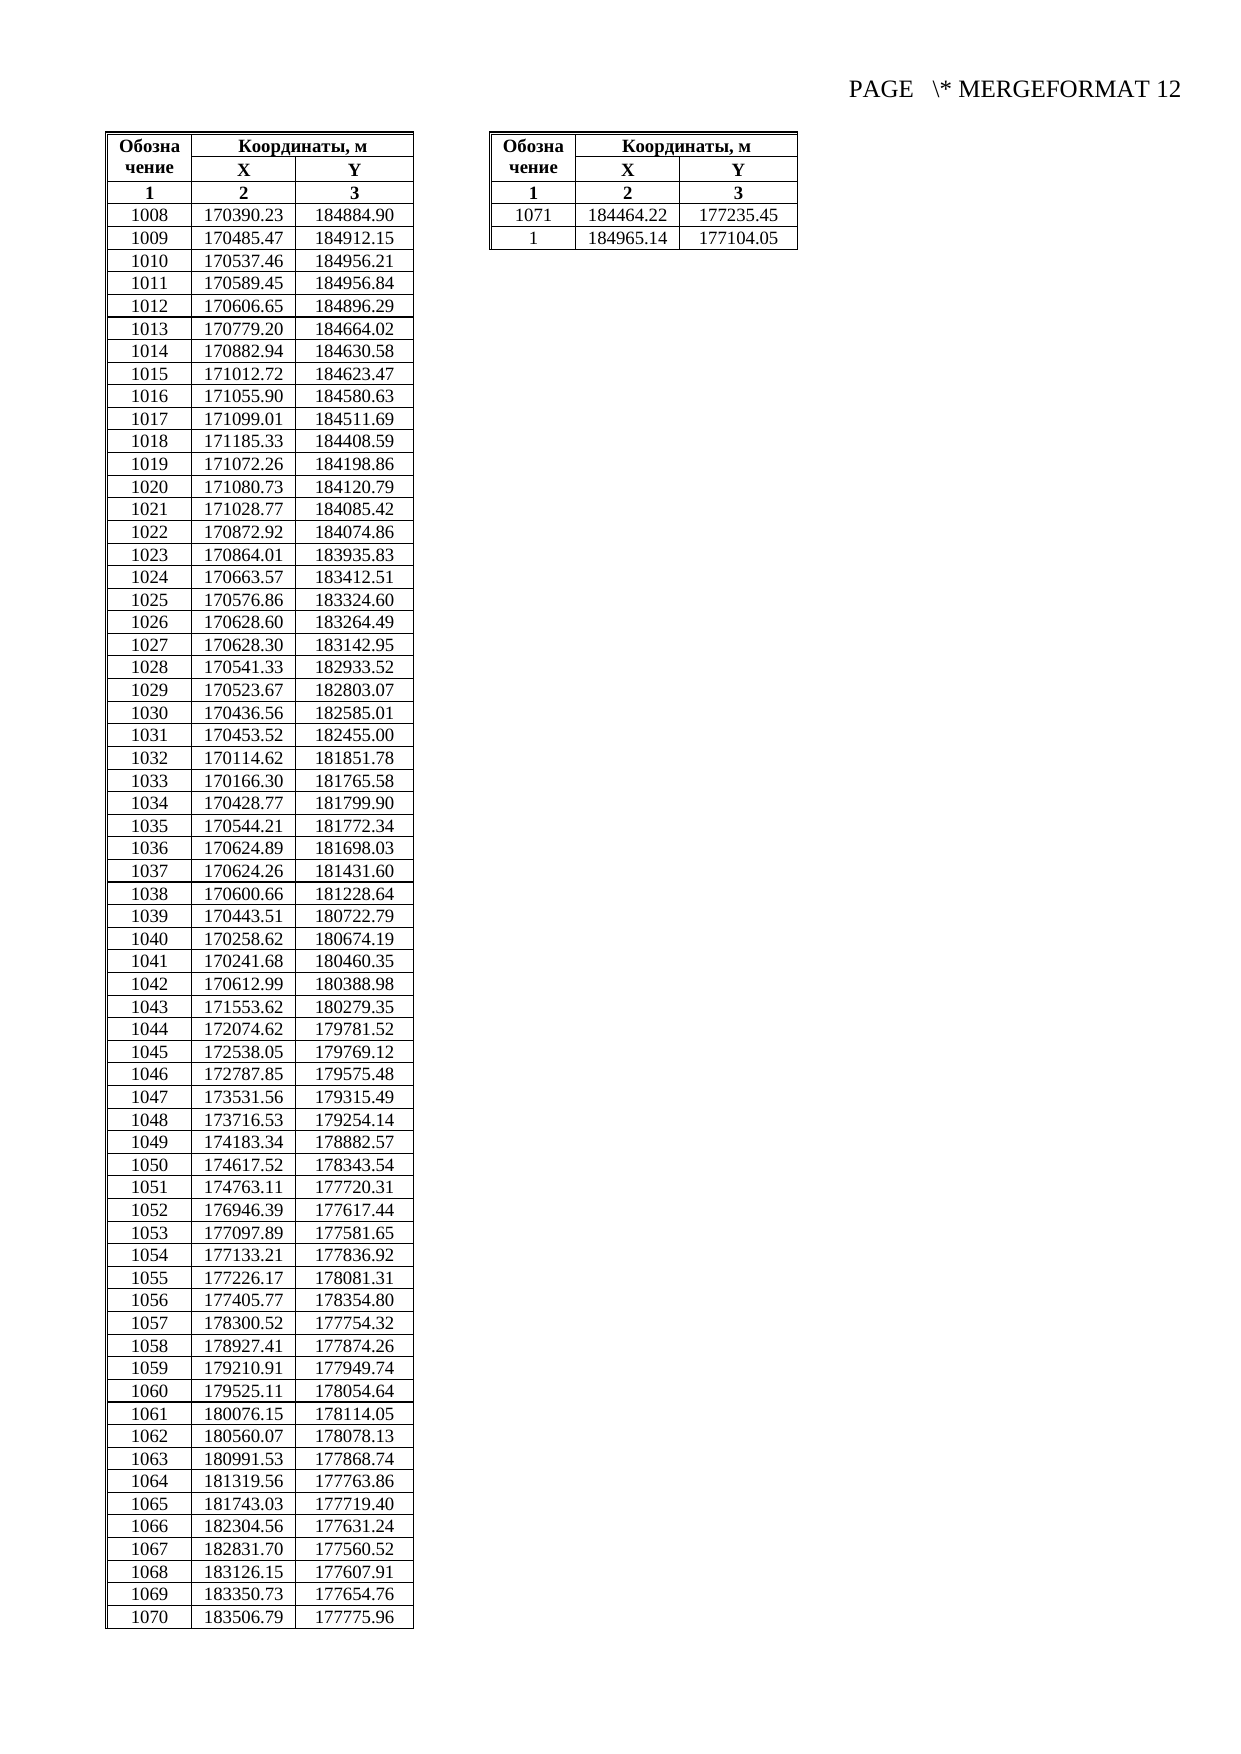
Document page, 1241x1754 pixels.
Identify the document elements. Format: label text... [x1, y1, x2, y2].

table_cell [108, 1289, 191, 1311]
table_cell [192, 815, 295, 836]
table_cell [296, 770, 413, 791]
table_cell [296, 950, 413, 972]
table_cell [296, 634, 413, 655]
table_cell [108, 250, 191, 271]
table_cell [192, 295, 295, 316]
table_cell Х [576, 157, 679, 181]
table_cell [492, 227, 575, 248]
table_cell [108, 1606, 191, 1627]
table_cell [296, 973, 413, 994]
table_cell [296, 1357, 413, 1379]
table_cell 1 [492, 182, 575, 203]
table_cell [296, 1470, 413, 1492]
table_cell 1 [108, 182, 191, 203]
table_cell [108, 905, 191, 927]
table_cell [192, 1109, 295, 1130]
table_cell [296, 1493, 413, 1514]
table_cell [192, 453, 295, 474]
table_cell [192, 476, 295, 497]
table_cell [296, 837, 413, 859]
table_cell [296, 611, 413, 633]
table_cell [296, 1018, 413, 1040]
table_cell Y [680, 157, 797, 181]
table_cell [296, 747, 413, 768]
table_header Обозначение характерных точек границ [108, 135, 191, 181]
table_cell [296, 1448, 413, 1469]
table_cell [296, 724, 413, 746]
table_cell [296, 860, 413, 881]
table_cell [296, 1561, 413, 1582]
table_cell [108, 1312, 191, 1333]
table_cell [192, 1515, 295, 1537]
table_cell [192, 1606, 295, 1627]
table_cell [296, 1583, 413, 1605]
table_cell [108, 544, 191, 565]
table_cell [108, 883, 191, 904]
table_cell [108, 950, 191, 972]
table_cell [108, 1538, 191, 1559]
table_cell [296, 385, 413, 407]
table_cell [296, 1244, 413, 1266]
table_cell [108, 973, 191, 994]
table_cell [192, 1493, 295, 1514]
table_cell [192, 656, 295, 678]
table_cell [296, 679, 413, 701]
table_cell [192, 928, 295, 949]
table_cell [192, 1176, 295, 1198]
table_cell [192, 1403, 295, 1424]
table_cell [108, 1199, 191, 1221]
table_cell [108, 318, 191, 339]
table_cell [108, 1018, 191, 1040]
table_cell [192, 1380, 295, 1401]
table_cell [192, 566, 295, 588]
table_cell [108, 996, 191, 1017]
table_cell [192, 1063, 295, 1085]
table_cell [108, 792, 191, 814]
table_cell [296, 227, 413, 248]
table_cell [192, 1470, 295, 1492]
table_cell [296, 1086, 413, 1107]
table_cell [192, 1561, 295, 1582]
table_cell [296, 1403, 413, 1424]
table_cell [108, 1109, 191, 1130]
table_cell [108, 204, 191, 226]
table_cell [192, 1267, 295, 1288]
table_header Координаты, м [192, 135, 413, 156]
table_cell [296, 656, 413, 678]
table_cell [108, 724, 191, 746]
table_cell Х [192, 157, 295, 181]
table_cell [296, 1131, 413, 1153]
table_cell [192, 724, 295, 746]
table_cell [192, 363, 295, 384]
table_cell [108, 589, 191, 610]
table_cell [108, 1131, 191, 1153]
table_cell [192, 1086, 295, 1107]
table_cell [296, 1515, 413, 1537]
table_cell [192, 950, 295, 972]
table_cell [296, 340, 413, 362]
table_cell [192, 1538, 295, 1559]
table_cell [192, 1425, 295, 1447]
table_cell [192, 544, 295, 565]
table_cell 2 [576, 182, 679, 203]
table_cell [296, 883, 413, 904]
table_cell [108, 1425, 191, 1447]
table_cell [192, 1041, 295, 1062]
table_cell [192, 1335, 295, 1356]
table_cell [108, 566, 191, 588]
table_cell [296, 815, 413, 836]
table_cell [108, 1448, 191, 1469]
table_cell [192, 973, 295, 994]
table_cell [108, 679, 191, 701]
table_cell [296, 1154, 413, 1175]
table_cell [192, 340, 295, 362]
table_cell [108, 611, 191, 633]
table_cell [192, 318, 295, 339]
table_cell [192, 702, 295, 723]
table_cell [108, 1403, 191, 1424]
table_header Обозначение характерных точек границ [492, 135, 575, 181]
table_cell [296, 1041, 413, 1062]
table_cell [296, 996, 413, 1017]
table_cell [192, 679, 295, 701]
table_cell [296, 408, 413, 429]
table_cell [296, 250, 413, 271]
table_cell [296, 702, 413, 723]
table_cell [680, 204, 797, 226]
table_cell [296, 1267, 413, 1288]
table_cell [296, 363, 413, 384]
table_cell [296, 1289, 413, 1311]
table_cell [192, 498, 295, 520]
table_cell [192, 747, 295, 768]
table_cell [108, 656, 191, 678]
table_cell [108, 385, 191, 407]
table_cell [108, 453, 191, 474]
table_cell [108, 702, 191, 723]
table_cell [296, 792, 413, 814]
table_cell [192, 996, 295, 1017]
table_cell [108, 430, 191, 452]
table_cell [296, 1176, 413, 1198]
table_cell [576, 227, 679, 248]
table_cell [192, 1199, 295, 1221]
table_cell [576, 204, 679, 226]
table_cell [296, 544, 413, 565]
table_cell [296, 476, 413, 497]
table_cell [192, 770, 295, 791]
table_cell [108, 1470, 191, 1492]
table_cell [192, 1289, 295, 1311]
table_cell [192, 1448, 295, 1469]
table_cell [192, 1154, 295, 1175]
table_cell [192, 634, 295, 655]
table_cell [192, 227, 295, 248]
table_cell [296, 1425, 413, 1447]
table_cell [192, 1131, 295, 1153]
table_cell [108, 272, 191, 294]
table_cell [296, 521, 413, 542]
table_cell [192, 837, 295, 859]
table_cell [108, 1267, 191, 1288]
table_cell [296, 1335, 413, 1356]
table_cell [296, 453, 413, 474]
table_cell 3 [296, 182, 413, 203]
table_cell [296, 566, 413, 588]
table_cell 3 [680, 182, 797, 203]
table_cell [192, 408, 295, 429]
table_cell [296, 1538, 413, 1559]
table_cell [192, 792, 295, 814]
table_cell 2 [192, 182, 295, 203]
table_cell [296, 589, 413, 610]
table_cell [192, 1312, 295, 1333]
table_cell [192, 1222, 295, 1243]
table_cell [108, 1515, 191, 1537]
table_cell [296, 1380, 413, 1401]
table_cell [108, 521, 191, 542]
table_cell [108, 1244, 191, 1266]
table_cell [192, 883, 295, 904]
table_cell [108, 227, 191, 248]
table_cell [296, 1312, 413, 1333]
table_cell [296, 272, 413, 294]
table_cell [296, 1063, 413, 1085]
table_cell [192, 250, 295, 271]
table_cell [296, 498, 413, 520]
table_header Координаты, м [576, 135, 797, 156]
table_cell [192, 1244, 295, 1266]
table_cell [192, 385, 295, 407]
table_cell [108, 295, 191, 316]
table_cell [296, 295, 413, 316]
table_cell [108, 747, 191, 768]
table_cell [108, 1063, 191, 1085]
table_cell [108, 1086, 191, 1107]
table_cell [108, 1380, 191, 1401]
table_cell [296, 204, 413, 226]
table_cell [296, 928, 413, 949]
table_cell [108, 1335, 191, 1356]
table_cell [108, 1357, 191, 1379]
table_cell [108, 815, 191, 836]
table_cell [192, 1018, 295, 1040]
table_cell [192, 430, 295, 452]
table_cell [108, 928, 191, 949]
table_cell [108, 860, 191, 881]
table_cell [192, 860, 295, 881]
table_cell Y [296, 157, 413, 181]
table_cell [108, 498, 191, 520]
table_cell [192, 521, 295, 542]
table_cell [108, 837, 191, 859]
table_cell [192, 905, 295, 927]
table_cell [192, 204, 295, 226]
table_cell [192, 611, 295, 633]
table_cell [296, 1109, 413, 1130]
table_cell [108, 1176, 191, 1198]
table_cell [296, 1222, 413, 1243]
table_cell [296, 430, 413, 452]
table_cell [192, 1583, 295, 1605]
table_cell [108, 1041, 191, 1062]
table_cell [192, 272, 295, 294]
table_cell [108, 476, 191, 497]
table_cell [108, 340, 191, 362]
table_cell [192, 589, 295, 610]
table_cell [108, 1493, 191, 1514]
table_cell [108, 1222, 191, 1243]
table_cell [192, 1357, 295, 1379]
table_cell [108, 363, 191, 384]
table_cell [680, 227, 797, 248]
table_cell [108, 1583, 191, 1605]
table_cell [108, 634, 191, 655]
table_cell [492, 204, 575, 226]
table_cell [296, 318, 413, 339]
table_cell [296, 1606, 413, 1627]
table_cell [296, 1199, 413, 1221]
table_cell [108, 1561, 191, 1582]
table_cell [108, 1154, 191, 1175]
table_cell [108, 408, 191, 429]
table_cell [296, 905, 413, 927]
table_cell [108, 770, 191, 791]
